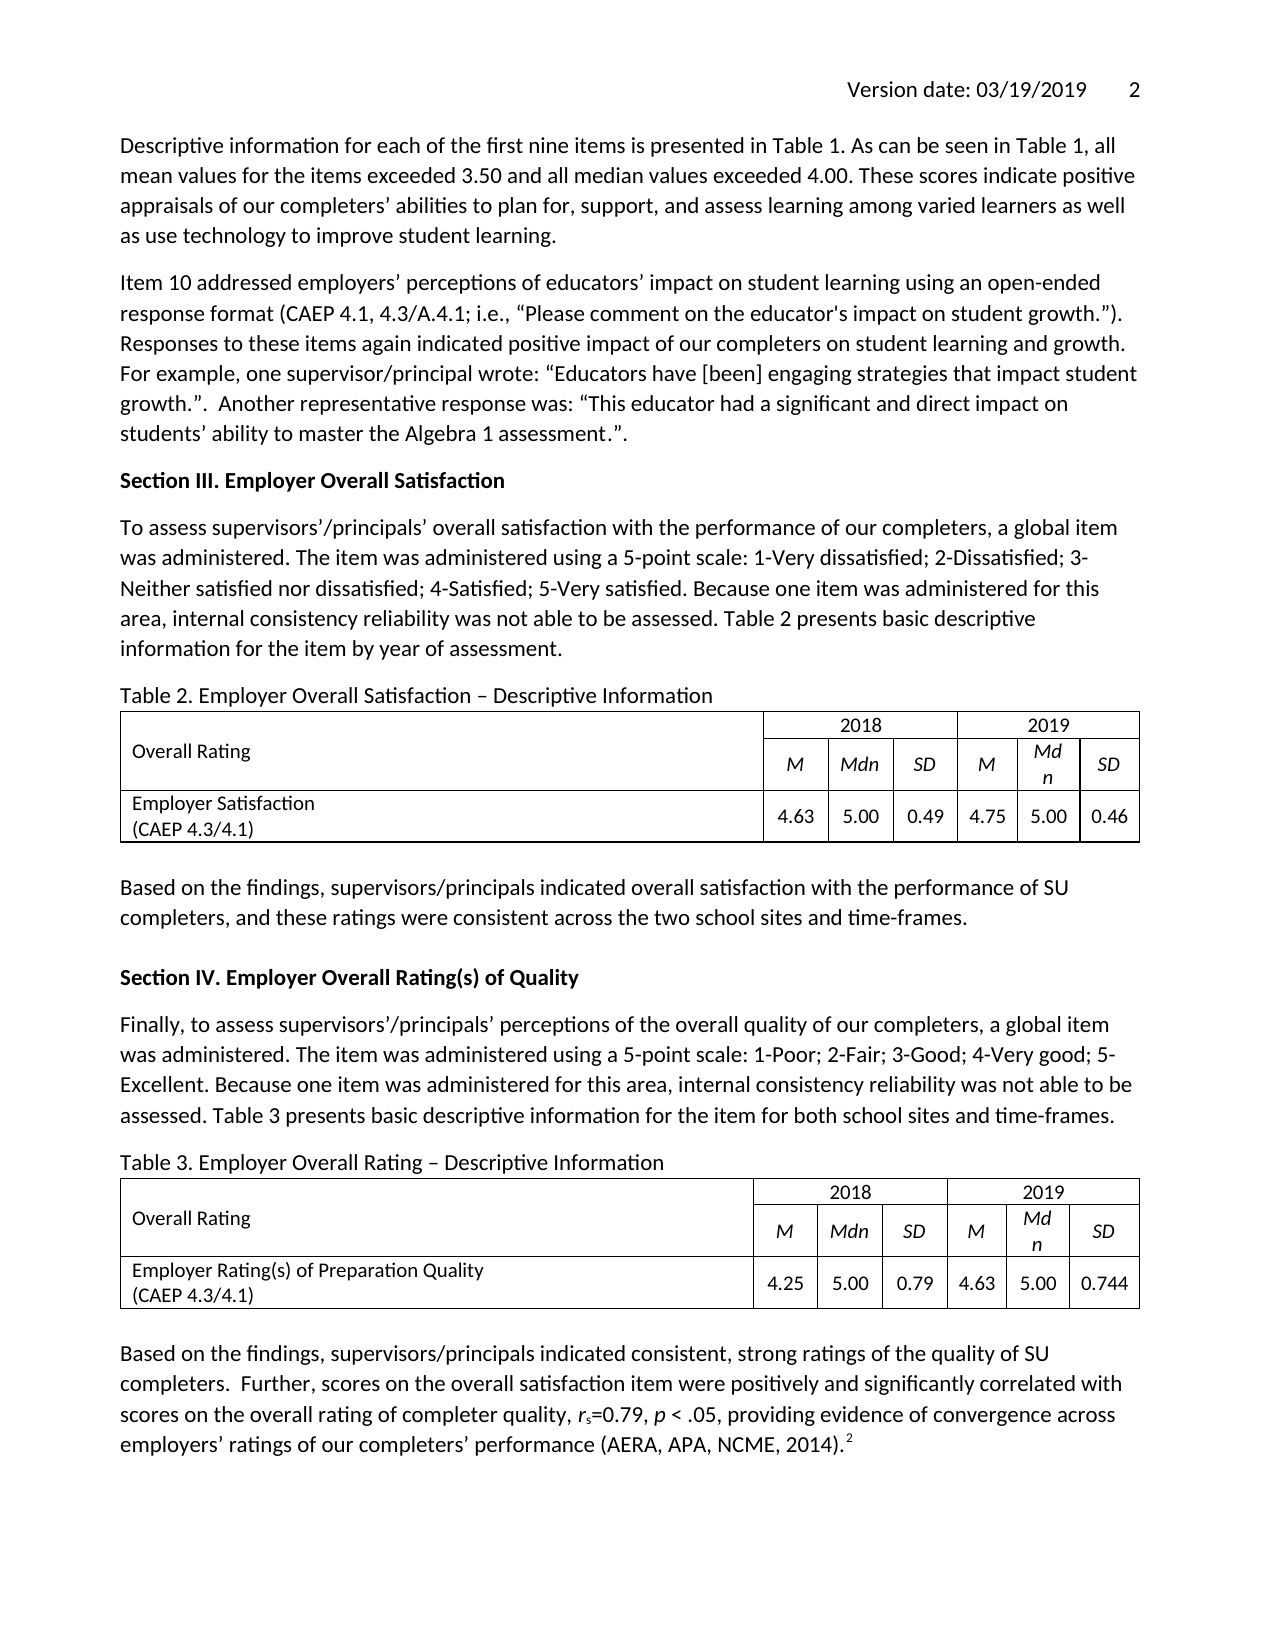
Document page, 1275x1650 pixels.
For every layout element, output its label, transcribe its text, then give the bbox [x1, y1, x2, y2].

table_cell SD [883, 1205, 947, 1256]
text To assess supervisors’/principals’ overall satisfaction with the performance of our completers, a global item was administered. The item was administered using a 5-point scale: 1-Very dissatisfied; 2-Dissatisfied; 3-Neither satisfied nor dissatisfied; 4-Satisfied; 5-Very satisfied. Because one item was administered for this area, internal consistency reliability was not able to be assessed. Table 2 presents basic descriptive information for the item by year of assessment. [120, 513, 1140, 662]
table_header 2018 [754, 1179, 947, 1204]
table_cell 4.75 [958, 791, 1017, 841]
text Table 2. Employer Overall Satisfaction – Descriptive Information [120, 681, 1140, 709]
table_header 2018 [764, 712, 957, 738]
text Section III. Employer Overall Satisfaction [120, 466, 1140, 494]
table_cell M [948, 1205, 1006, 1256]
table_cell 5.00 [1007, 1257, 1069, 1308]
table_header Overall Rating [121, 1179, 753, 1256]
table_cell 0.49 [894, 791, 957, 841]
table_cell Mdn [1007, 1205, 1069, 1256]
table_cell 5.00 [1018, 791, 1079, 841]
text Finally, to assess supervisors’/principals’ perceptions of the overall quality of our completers, a global item was administered. The item was administered using a 5-point scale: 1-Poor; 2-Fair; 3-Good; 4-Very good; 5-Excellent. Because one item was administered for this area, internal consistency reliability was not able to be assessed. Table 3 presents basic descriptive information for the item for both school sites and time-frames. [120, 1010, 1140, 1129]
table_cell SD [1081, 739, 1139, 789]
table_cell 0.744 [1070, 1257, 1139, 1308]
table_cell M [764, 739, 828, 789]
table_header Overall Rating [121, 712, 763, 789]
table_cell Mdn [829, 739, 893, 789]
table_cell Employer Rating(s) of Preparation Quality (CAEP 4.3/4.1) [121, 1257, 753, 1308]
table_cell Mdn [1018, 739, 1079, 789]
text Table 3. Employer Overall Rating – Descriptive Information [120, 1148, 1140, 1176]
table_cell 5.00 [829, 791, 893, 841]
text Section IV. Employer Overall Rating(s) of Quality [120, 963, 1140, 991]
table_cell SD [894, 739, 957, 789]
text Descriptive information for each of the first nine items is presented in Table 1. As can be seen in Table 1, all mean values for the items exceeded 3.50 and all median values exceeded 4.00. These scores indicate positive appraisals of our completers’ abilities to plan for, support, and assess learning among varied learners as well as use technology to improve student learning. [120, 131, 1140, 250]
table_cell 5.00 [818, 1257, 882, 1308]
text Based on the findings, supervisors/principals indicated consistent, strong ratings of the quality of SU completers. Further, scores on the overall satisfaction item were positively and significantly correlated with scores on the overall rating of completer quality, rs=0.79, p < .05, providing evidence of convergence across employers’ ratings of our completers’ performance (AERA, APA, NCME, 2014).2 [120, 1339, 1140, 1458]
table_cell M [958, 739, 1017, 789]
text Item 10 addressed employers’ perceptions of educators’ impact on student learning using an open-ended response format (CAEP 4.1, 4.3/A.4.1; i.e., “Please comment on the educator's impact on student growth.”). Responses to these items again indicated positive impact of our completers on student learning and growth. For example, one supervisor/principal wrote: “Educators have [been] engaging strategies that impact student growth.”. Another representative response was: “This educator had a significant and direct impact on students’ ability to master the Algebra 1 assessment.”. [120, 268, 1140, 448]
table_header 2019 [948, 1179, 1139, 1204]
table_cell 0.79 [883, 1257, 947, 1308]
table_cell 4.63 [948, 1257, 1006, 1308]
table_cell M [754, 1205, 817, 1256]
table_cell 0.46 [1081, 791, 1139, 841]
table_header 2019 [958, 712, 1139, 738]
text Based on the findings, supervisors/principals indicated overall satisfaction with the performance of SU completers, and these ratings were consistent across the two school sites and time-frames. [120, 873, 1140, 931]
table_cell 4.25 [754, 1257, 817, 1308]
table_cell SD [1070, 1205, 1139, 1256]
table_cell Employer Satisfaction (CAEP 4.3/4.1) [121, 791, 763, 841]
table_cell 4.63 [764, 791, 828, 841]
table_cell Mdn [818, 1205, 882, 1256]
